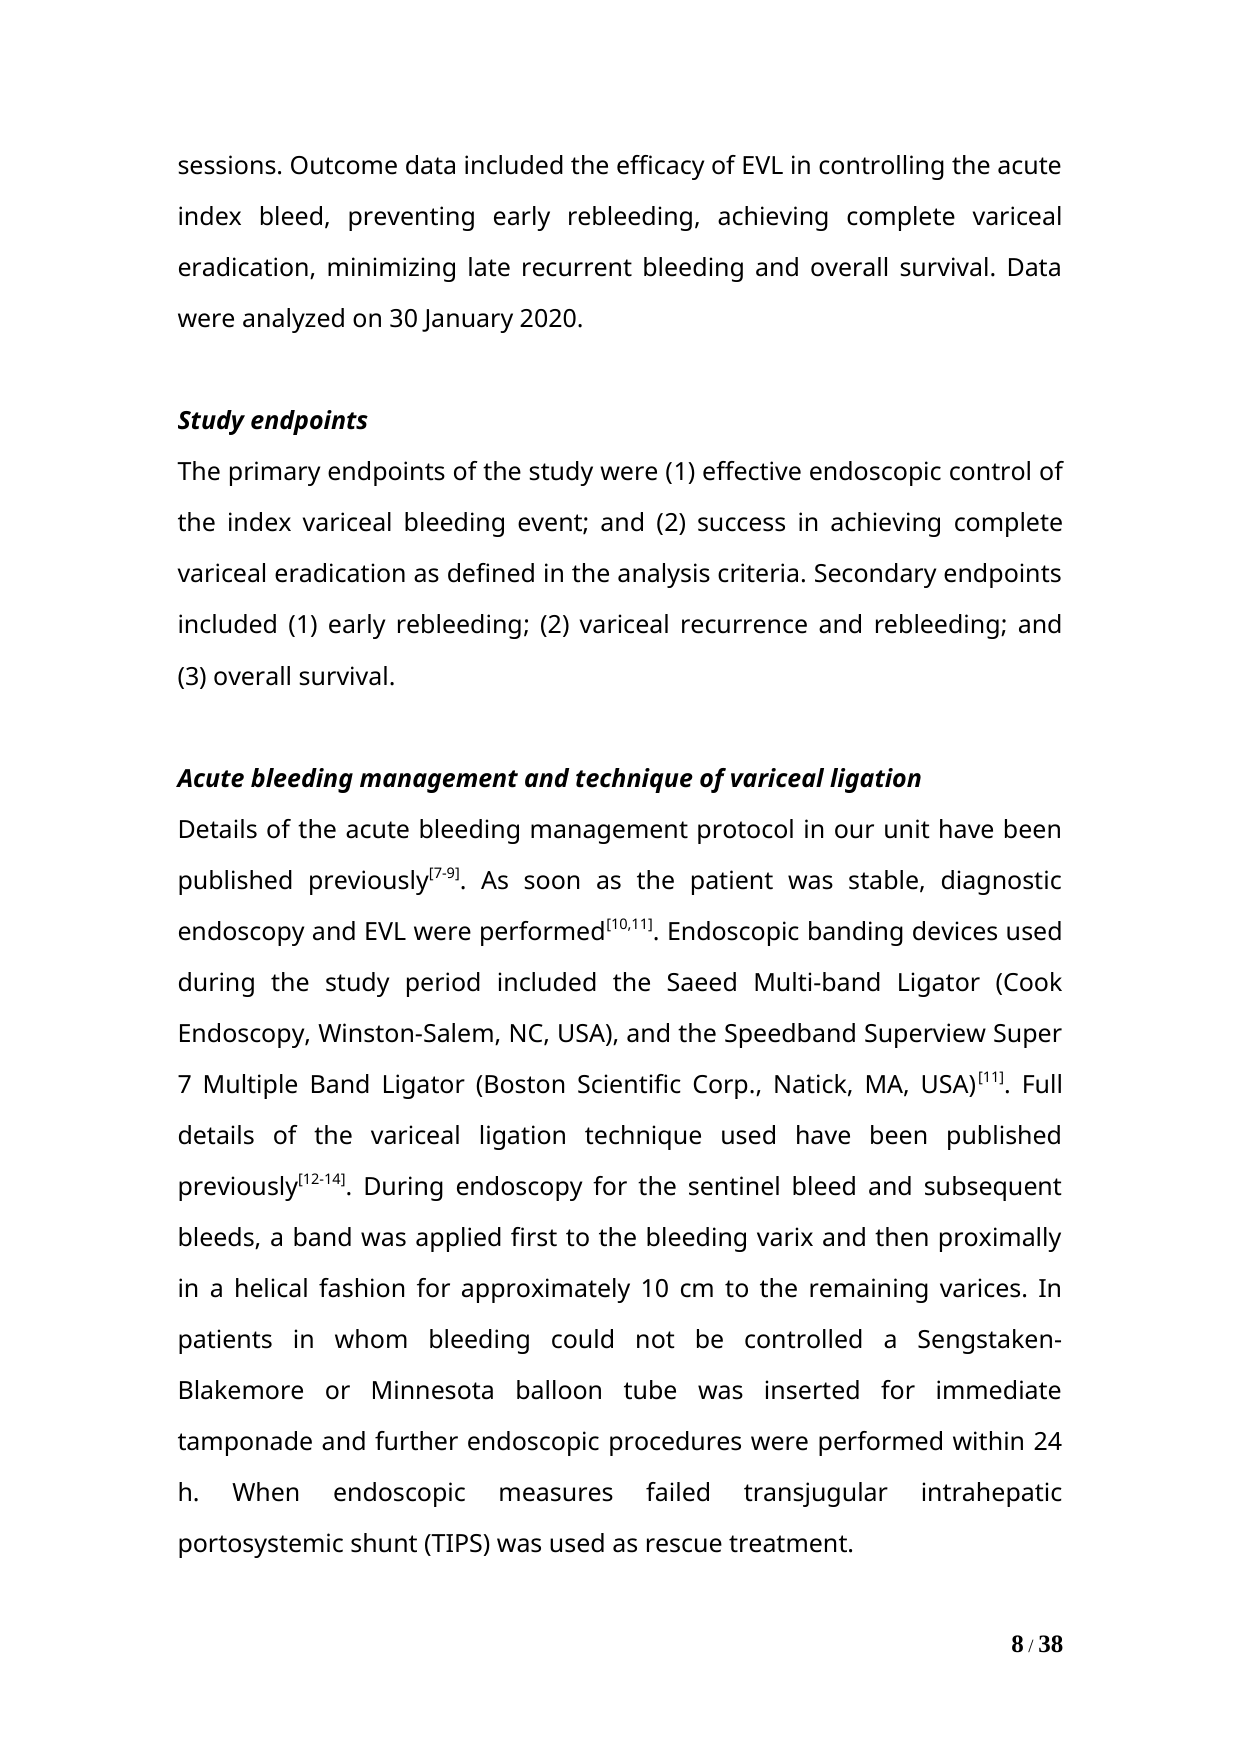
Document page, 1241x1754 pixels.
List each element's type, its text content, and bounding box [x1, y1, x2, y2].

text Details of the acute bleeding management protocol in our unit have been published previously[7-9]. As soon as the patient was stable, diagnostic endoscopy and EVL were performed[10,11]. Endoscopic banding devices used during the study period included the Saeed Multi-band Ligator (Cook Endoscopy, Winston-Salem, NC, USA), and the Speedband Superview Super 7 Multiple Band Ligator (Boston Scientific Corp., Natick, MA, USA)[11]. Full details of the variceal ligation technique used have been published previously[12-14]. During endoscopy for the sentinel bleed and subsequent bleeds, a band was applied first to the bleeding varix and then proximally in a helical fashion for approximately 10 cm to the remaining varices. In patients in whom bleeding could not be controlled a Sengstaken-Blakemore or Minnesota balloon tube was inserted for immediate tamponade and further endoscopic procedures were performed within 24 h. When endoscopic measures failed transjugular intrahepatic portosystemic shunt (TIPS) was used as rescue treatment. [177, 811, 1063, 1560]
text The primary endpoints of the study were (1) effective endoscopic control of the index variceal bleeding event; and (2) success in achieving complete variceal eradication as defined in the analysis criteria. Secondary endpoints included (1) early rebleeding; (2) variceal recurrence and rebleeding; and (3) overall survival. [177, 454, 1063, 692]
text Acute bleeding management and technique of variceal ligation [177, 760, 1063, 794]
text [177, 148, 1063, 335]
text Study endpoints [177, 403, 1063, 437]
